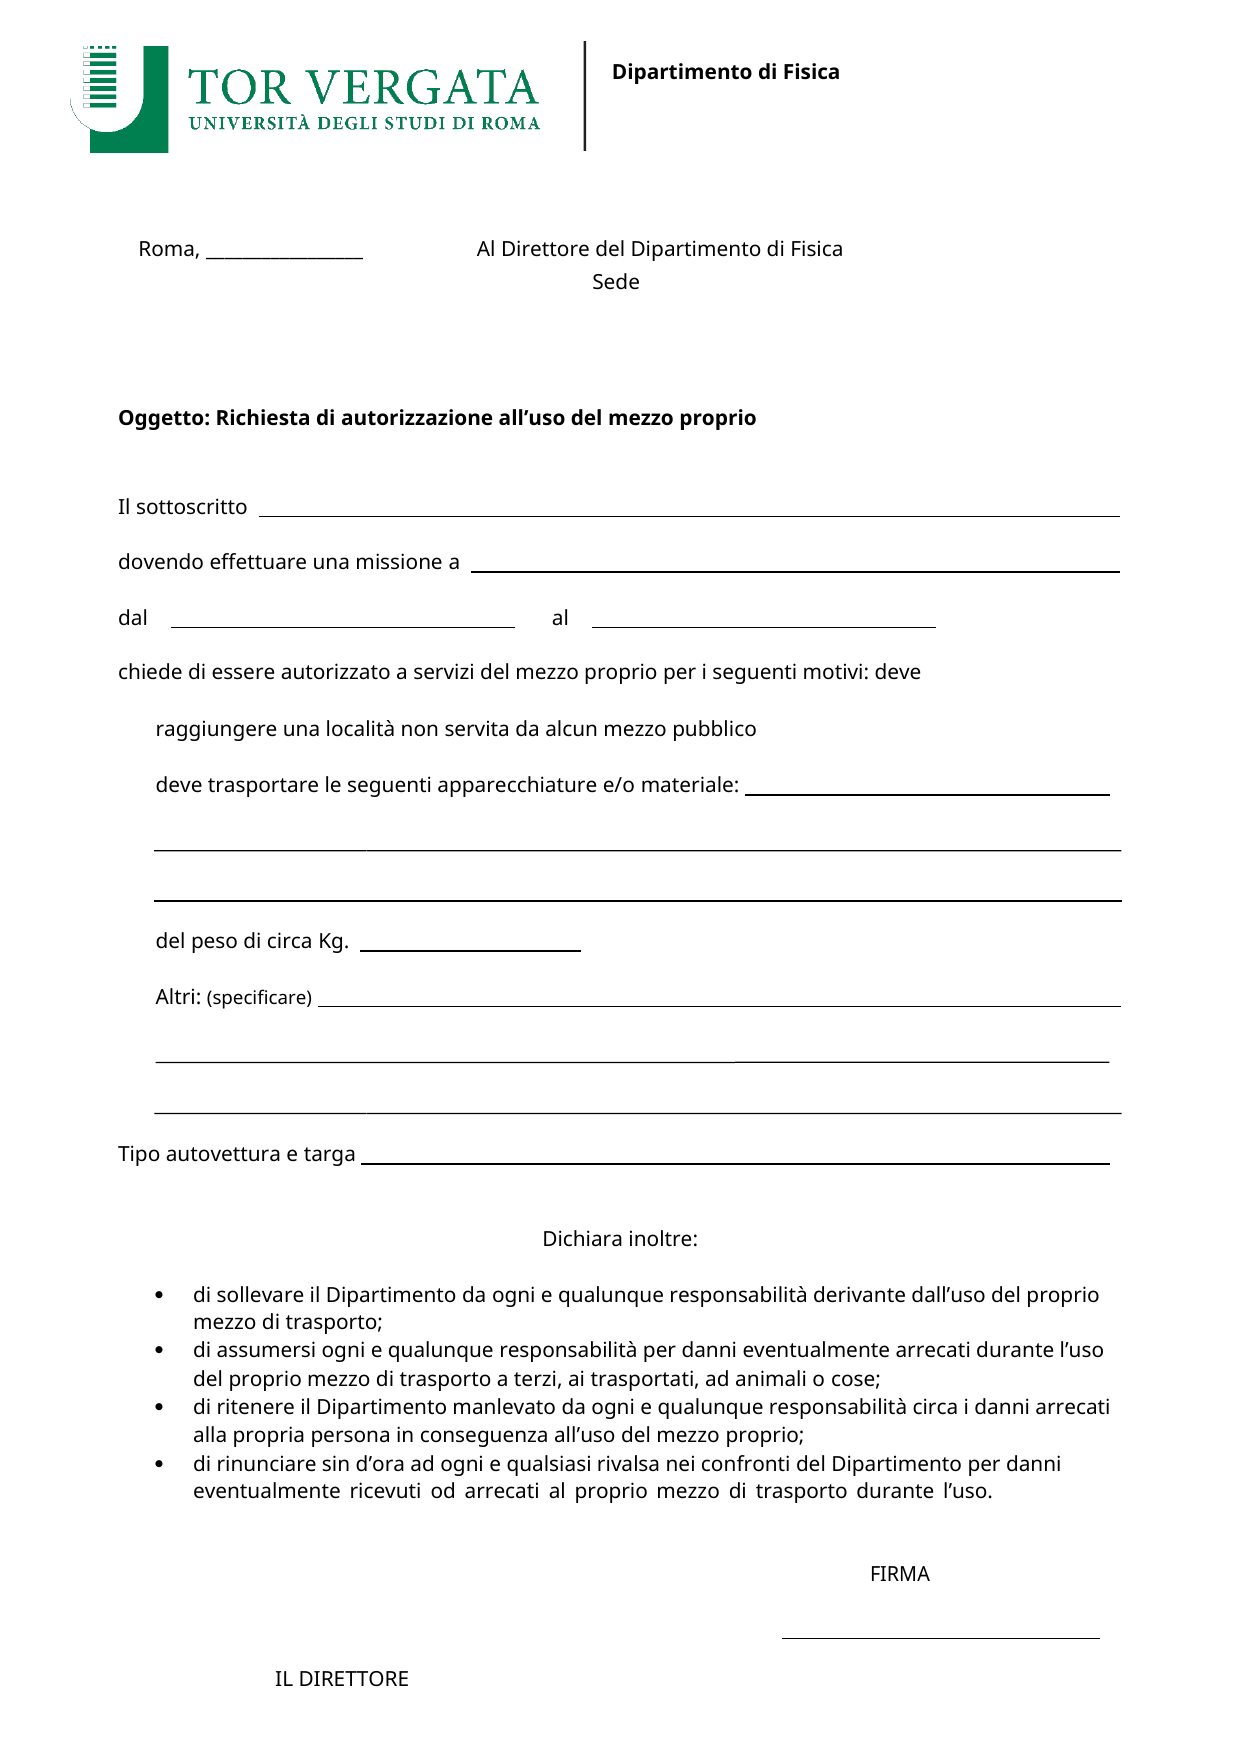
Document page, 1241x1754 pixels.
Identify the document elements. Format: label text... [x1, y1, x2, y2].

text FIRMA [104, 1559, 929, 1587]
text Dichiara inoltre: [533, 1224, 706, 1252]
picture [583, 41, 587, 151]
text deve trasportare le seguenti apparecchiature e/o materiale: [155, 770, 1134, 799]
list di ritenere il Dipartimento manlevato da ogni e qualunque responsabilità circa i danni arrecati alla propria persona in conseguenza all’uso del mezzo proprio; [155, 1393, 1122, 1448]
text chiede di essere autorizzato a servizi del mezzo proprio per i seguenti motivi: deve raggiungere una località non servita da alcun mezzo pubblico [118, 657, 934, 742]
table_header [36, 42, 572, 157]
text Il sottoscritto dovendo effettuare una missione a [118, 492, 1121, 576]
text Tipo autovettura e targa [118, 1139, 1134, 1168]
table_header [573, 42, 600, 157]
text del peso di circa Kg. [155, 926, 1134, 954]
text Sede [491, 267, 1104, 296]
text Roma, _________________ Al Direttore del Dipartimento di Fisica [74, 234, 1104, 263]
list di rinunciare sin d’ora ad ogni e qualsiasi rivalsa nei confronti del Dipartimento per danni eventualmente ricevuti od arrecati al proprio mezzo di trasporto durante l’uso. [155, 1449, 1122, 1504]
picture [68, 44, 540, 154]
text Oggetto: Richiesta di autorizzazione all’uso del mezzo proprio [118, 403, 1134, 431]
text dal al [118, 603, 1134, 631]
list di sollevare il Dipartimento da ogni e qualunque responsabilità derivante dall’uso del proprio mezzo di trasporto; [155, 1280, 1122, 1336]
table_header Dipartimento di Fisica [600, 42, 1202, 157]
list di assumersi ogni e qualunque responsabilità per danni eventualmente arrecati durante l’uso del proprio mezzo di trasporto a terzi, ai trasportati, ad animali o cose; [155, 1336, 1122, 1392]
text Altri: (specificare) [155, 982, 1134, 1010]
text IL DIRETTORE [275, 1664, 1134, 1692]
